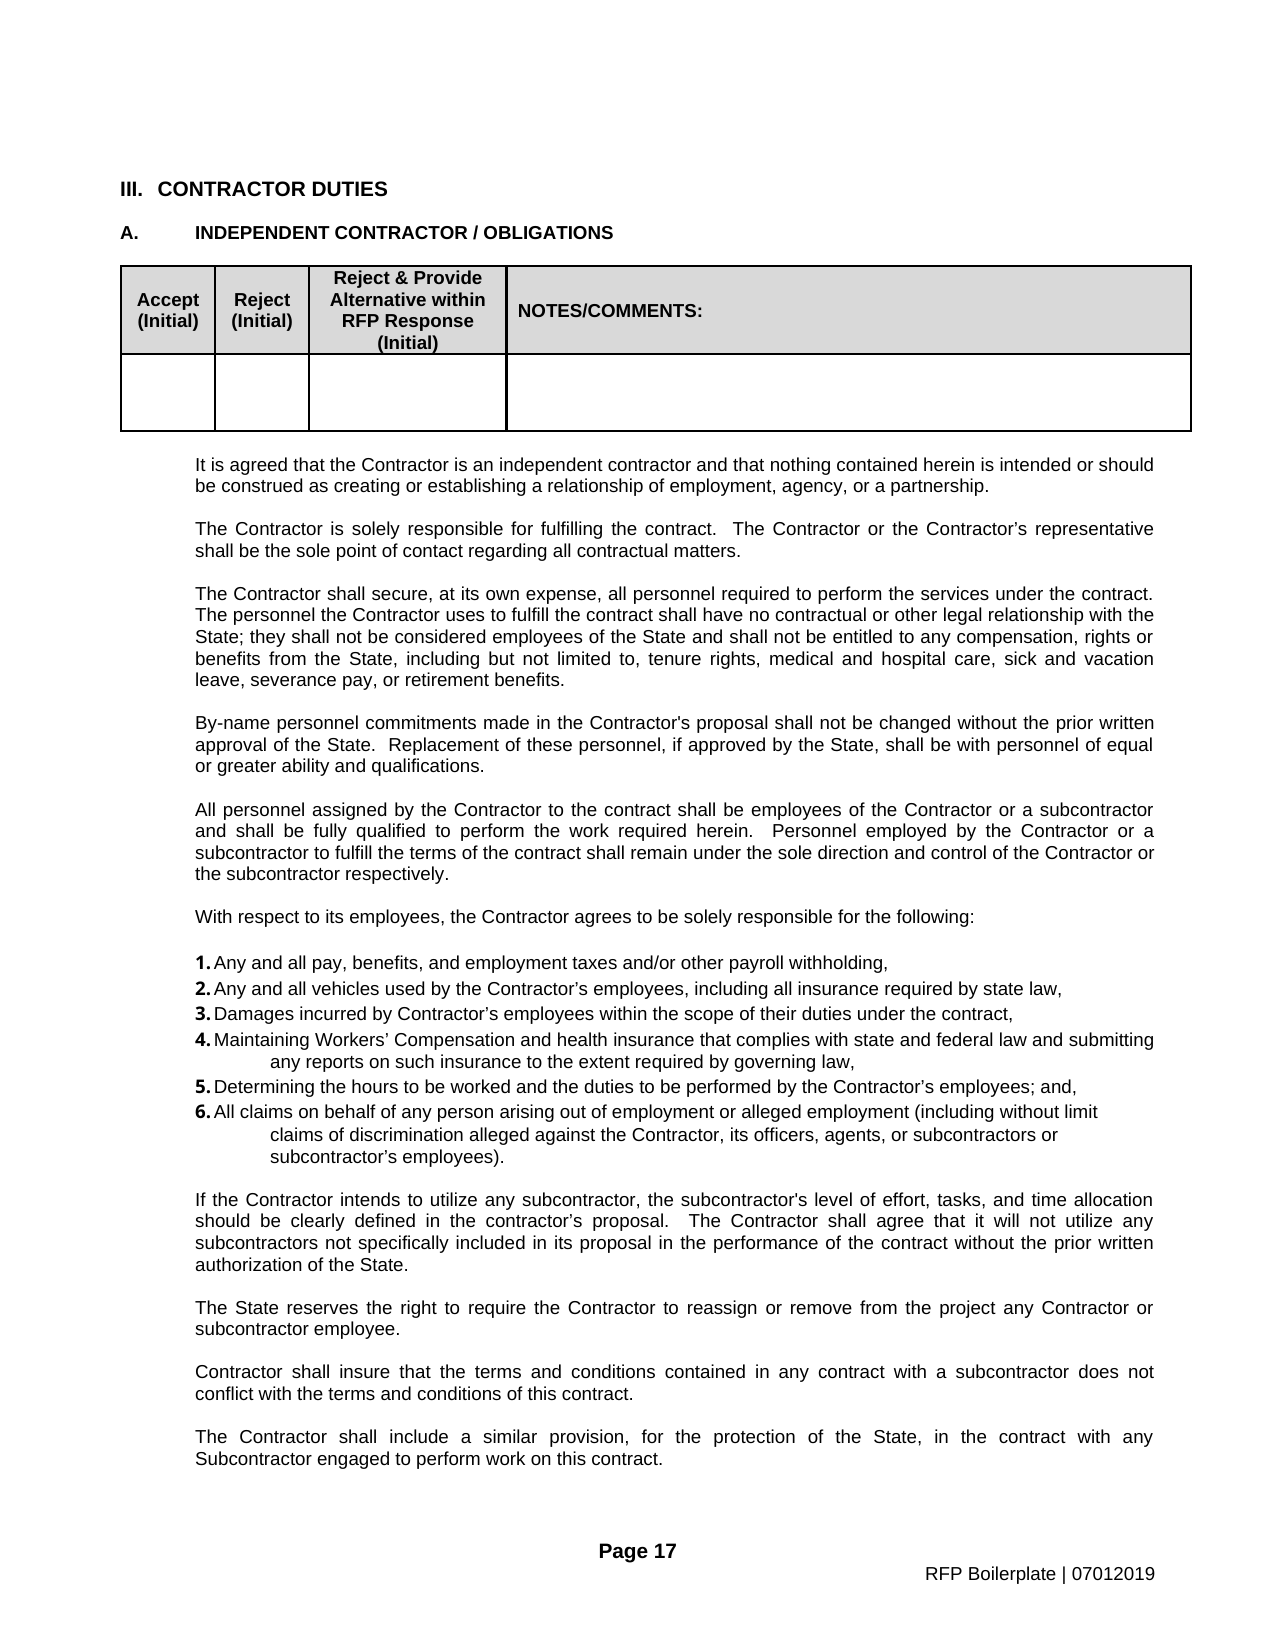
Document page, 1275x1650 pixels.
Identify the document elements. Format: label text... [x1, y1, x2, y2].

text Maintaining Workers’ Compensation and health insurance that complies with state and federal law and submitting any reports on such insurance to the extent required by governing law, [195, 1026, 1155, 1073]
table_cell [310, 355, 505, 430]
text The Contractor shall secure, at its own expense, all personnel required to perform the services under the contract. The personnel the Contractor uses to fulfill the contract shall have no contractual or other legal relationship with the State; they shall not be considered employees of the State and shall not be entitled to any compensation, rights or benefits from the State, including but not limited to, tenure rights, medical and hospital care, sick and vacation leave, severance pay, or retirement benefits. [195, 583, 1155, 691]
table_header Reject & Provide Alternative within RFP Response (Initial) [310, 267, 505, 353]
text Damages incurred by Contractor’s employees within the scope of their duties under the contract, [195, 1000, 1155, 1026]
text With respect to its employees, the Contractor agrees to be solely responsible for the following: [195, 906, 1155, 928]
table_cell [122, 355, 214, 430]
text Any and all vehicles used by the Contractor’s employees, including all insurance required by state law, [195, 975, 1155, 1000]
text The State reserves the right to require the Contractor to reassign or remove from the project any Contractor or subcontractor employee. [195, 1296, 1155, 1339]
table_header Accept (Initial) [122, 267, 214, 353]
text The Contractor shall include a similar provision, for the protection of the State, in the contract with any Subcontractor engaged to perform work on this contract. [195, 1426, 1155, 1469]
list INDEPENDENT CONTRACTOR / OBLIGATIONS [120, 222, 1155, 243]
text By-name personnel commitments made in the Contractor's proposal shall not be changed without the prior written approval of the State. Replacement of these personnel, if approved by the State, shall be with personnel of equal or greater ability and qualifications. [195, 712, 1155, 777]
text If the Contractor intends to utilize any subcontractor, the subcontractor's level of effort, tasks, and time allocation should be clearly defined in the contractor’s proposal. The Contractor shall agree that it will not utilize any subcontractors not specifically included in its proposal in the performance of the contract without the prior written authorization of the State. [195, 1189, 1155, 1275]
text Any and all pay, benefits, and employment taxes and/or other payroll withholding, [195, 949, 1155, 975]
text All personnel assigned by the Contractor to the contract shall be employees of the Contractor or a subcontractor and shall be fully qualified to perform the work required herein. Personnel employed by the Contractor or a subcontractor to fulfill the terms of the contract shall remain under the sole direction and control of the Contractor or the subcontractor respectively. [195, 798, 1155, 884]
table_header Reject (Initial) [216, 267, 308, 353]
table_cell [216, 355, 308, 430]
text Contractor shall insure that the terms and conditions contained in any contract with a subcontractor does not conflict with the terms and conditions of this contract. [195, 1361, 1155, 1404]
text Determining the hours to be worked and the duties to be performed by the Contractor’s employees; and, [195, 1073, 1155, 1098]
text The Contractor is solely responsible for fulfilling the contract. The Contractor or the Contractor’s representative shall be the sole point of contact regarding all contractual matters. [195, 518, 1155, 561]
table_header NOTES/COMMENTS: [508, 267, 1190, 353]
table_cell [508, 355, 1190, 430]
text It is agreed that the Contractor is an independent contractor and that nothing contained herein is intended or should be construed as creating or establishing a relationship of employment, agency, or a partnership. [195, 453, 1155, 496]
text All claims on behalf of any person arising out of employment or alleged employment (including without limit claims of discrimination alleged against the Contractor, its officers, agents, or subcontractors or subcontractor’s employees). [195, 1098, 1155, 1167]
text CONTRACTOR DUTIES [120, 176, 1155, 200]
